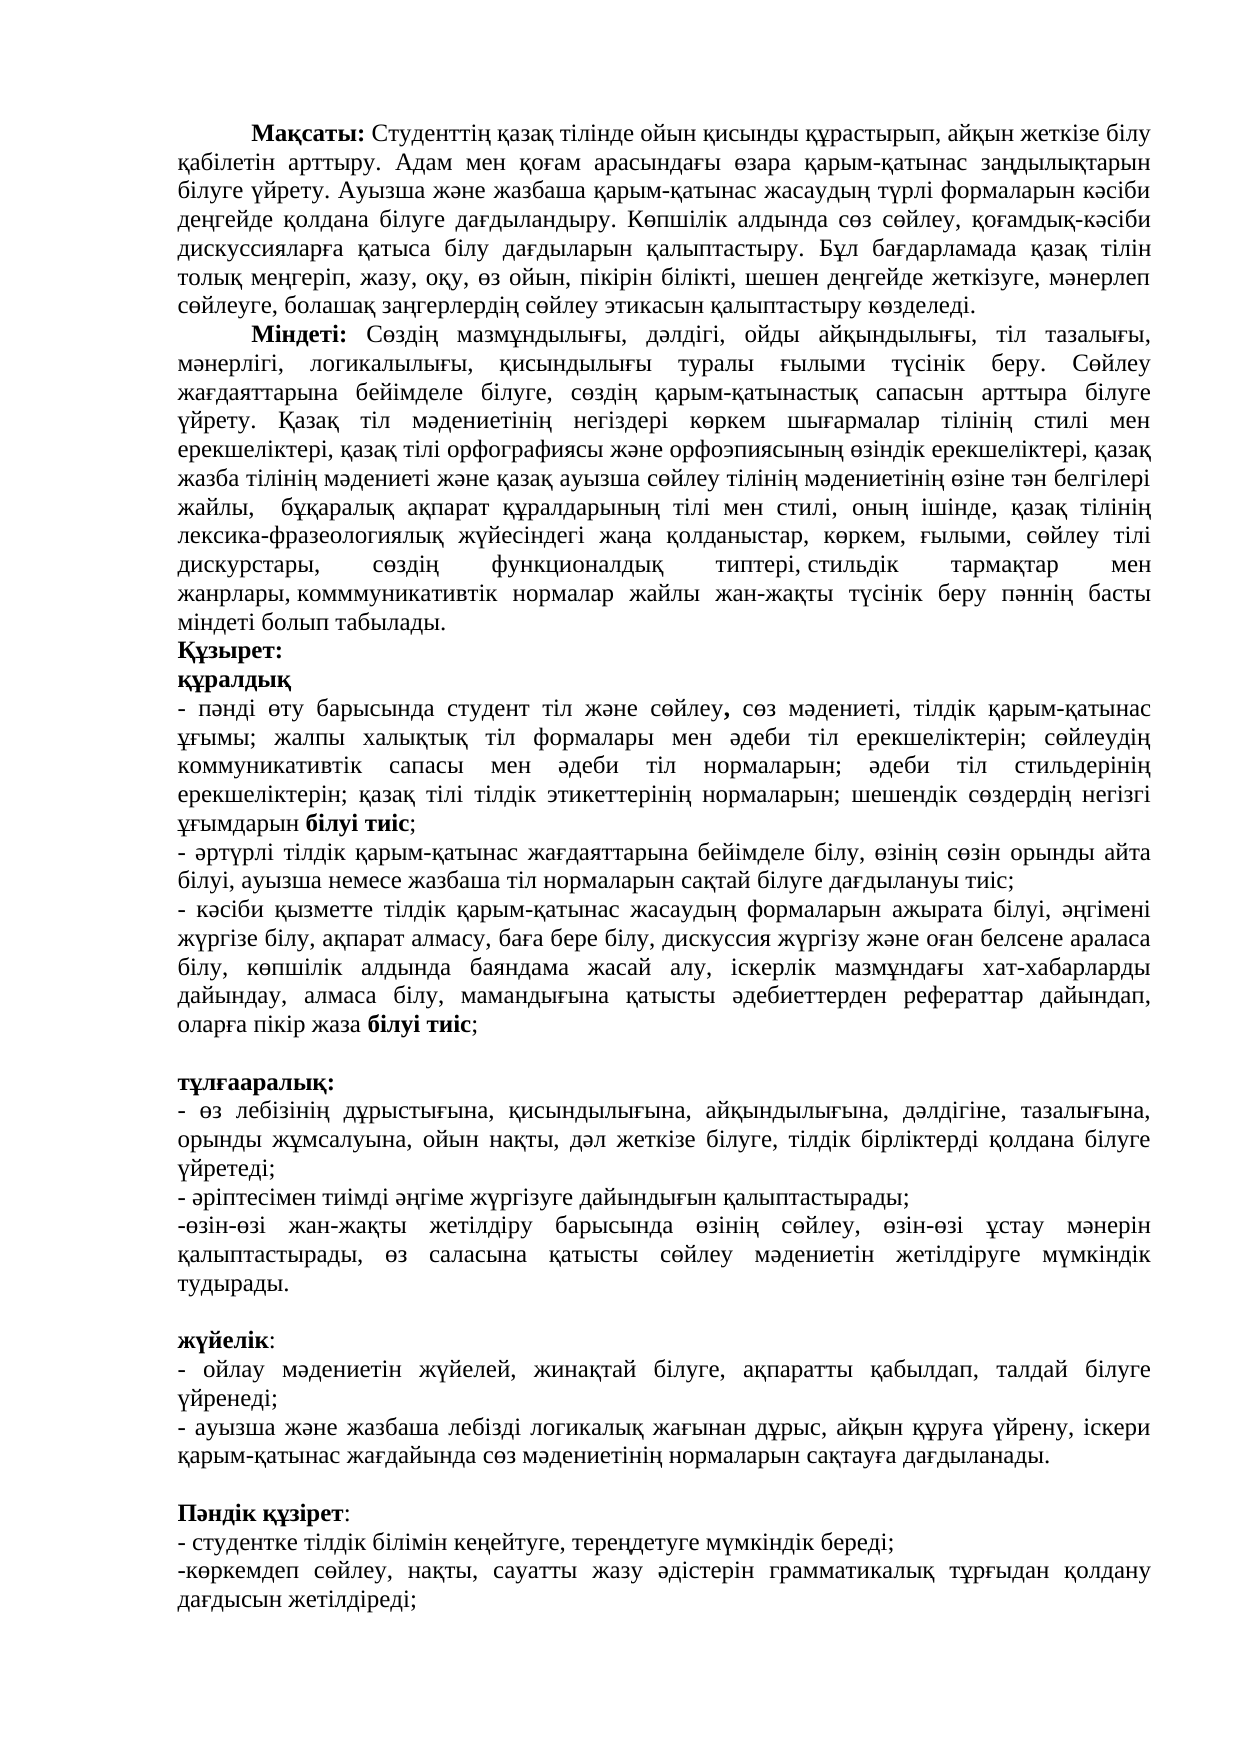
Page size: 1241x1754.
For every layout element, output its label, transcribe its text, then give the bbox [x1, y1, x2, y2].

text Міндеті: Сөздің мазмұндылығы, дәлдігі, ойды айқындылығы, тіл тазалығы, мәнерлігі, логикалылығы, қисындылығы туралы ғылыми түсінік беру. Сөйлеу жағдаяттарына бейімделе білуге, сөздің қарым-қатынастық сапасын арттыра білуге үйрету. Қазақ тіл мәдениетінің негіздері көркем шығармалар тілінің стилі мен ерекшеліктері, қазақ тілі орфографиясы және орфоэпиясының өзіндік ерекшеліктері, қазақ жазба тілінің мәдениеті және қазақ ауызша сөйлеу тілінің мәдениетінің өзіне тән белгілері жайлы, бұқаралық ақпарат құралдарының тілі мен стилі, оның ішінде, қазақ тілінің лексика-фразеологиялық жүйесіндегі жаңа қолданыстар, көркем, ғылыми, сөйлеу тілі дискурстары, сөздің функционалдық типтері, стильдік тармақтар мен жанрлары, комммуникативтік нормалар жайлы жан-жақты түсінік беру пәннің басты міндеті болып табылады. [177, 319, 1152, 636]
text - студентке тілдік білімін кеңейтуге, тереңдетуге мүмкіндік береді; [177, 1527, 1152, 1556]
text құралдық [177, 664, 1152, 693]
text - әртүрлі тілдік қарым-қатынас жағдаяттарына бейімделе білу, өзінің сөзін орынды айта білуі, ауызша немесе жазбаша тіл нормаларын сақтай білуге дағдылануы тиіс; [177, 837, 1152, 894]
text - кәсіби қызметте тілдік қарым-қатынас жасаудың формаларын ажырата білуі, әңгімені жүргізе білу, ақпарат алмасу, баға бере білу, дискуссия жүргізу және оған белсене араласа білу, көпшілік алдында баяндама жасай алу, іскерлік мазмұндағы хат-хабарларды дайындау, алмаса білу, мамандығына қатысты әдебиеттерден рефераттар дайындап, оларға пікір жаза білуі тиіс; [177, 894, 1152, 1038]
text -өзін-өзі жан-жақты жетілдіру барысында өзінің сөйлеу, өзін-өзі ұстау мәнерін қалыптастырады, өз саласына қатысты сөйлеу мәдениетін жетілдіруге мүмкіндік тудырады. [177, 1211, 1152, 1297]
text - өз лебізінің дұрыстығына, қисындылығына, айқындылығына, дәлдігіне, тазалығына, орынды жұмсалуына, ойын нақты, дәл жеткізе білуге, тілдік бірліктерді қолдана білуге үйретеді; [177, 1096, 1152, 1182]
text - ауызша және жазбаша лебізді логикалық жағынан дұрыс, айқын құруға үйрену, іскери қарым-қатынас жағдайында сөз мәдениетінің нормаларын сақтауға дағдыланады. [177, 1412, 1152, 1469]
text -көркемдеп сөйлеу, нақты, сауатты жазу әдістерін грамматикалық тұрғыдан қолдану дағдысын жетілдіреді; [177, 1556, 1152, 1613]
text Құзырет: [177, 636, 1152, 664]
text Пәндік құзірет: [177, 1498, 1152, 1527]
text тұлғааралық: [177, 1067, 1152, 1096]
text Мақсаты: Студенттің қазақ тілінде ойын қисынды құрастырып, айқын жеткізе білу қабілетін арттыру. Адам мен қоғам арасындағы өзара қарым-қатынас заңдылықтарын білуге үйрету. Ауызша және жазбаша қарым-қатынас жасаудың түрлі формаларын кәсіби деңгейде қолдана білуге дағдыландыру. Көпшілік алдында сөз сөйлеу, қоғамдық-кәсіби дискуссияларға қатыса білу дағдыларын қалыптастыру. Бұл бағдарламада қазақ тілін толық меңгеріп, жазу, оқу, өз ойын, пікірін білікті, шешен деңгейде жеткізуге, мәнерлеп сөйлеуге, болашақ заңгерлердің сөйлеу этикасын қалыптастыру көзделеді. [177, 118, 1152, 319]
text - ойлау мәдениетін жүйелей, жинақтай білуге, ақпаратты қабылдап, талдай білуге үйренеді; [177, 1354, 1152, 1412]
text - әріптесімен тиімді әңгіме жүргізуге дайындығын қалыптастырады; [177, 1182, 1152, 1211]
text жүйелік: [177, 1326, 1152, 1354]
text - пәнді өту барысында студент тіл және сөйлеу, сөз мәдениеті, тілдік қарым-қатынас ұғымы; жалпы халықтық тіл формалары мен әдеби тіл ерекшеліктерін; сөйлеудің коммуникативтік сапасы мен әдеби тіл нормаларын; әдеби тіл стильдерінің ерекшеліктерін; қазақ тілі тілдік этикеттерінің нормаларын; шешендік сөздердің негізгі ұғымдарын білуі тиіс; [177, 693, 1152, 837]
